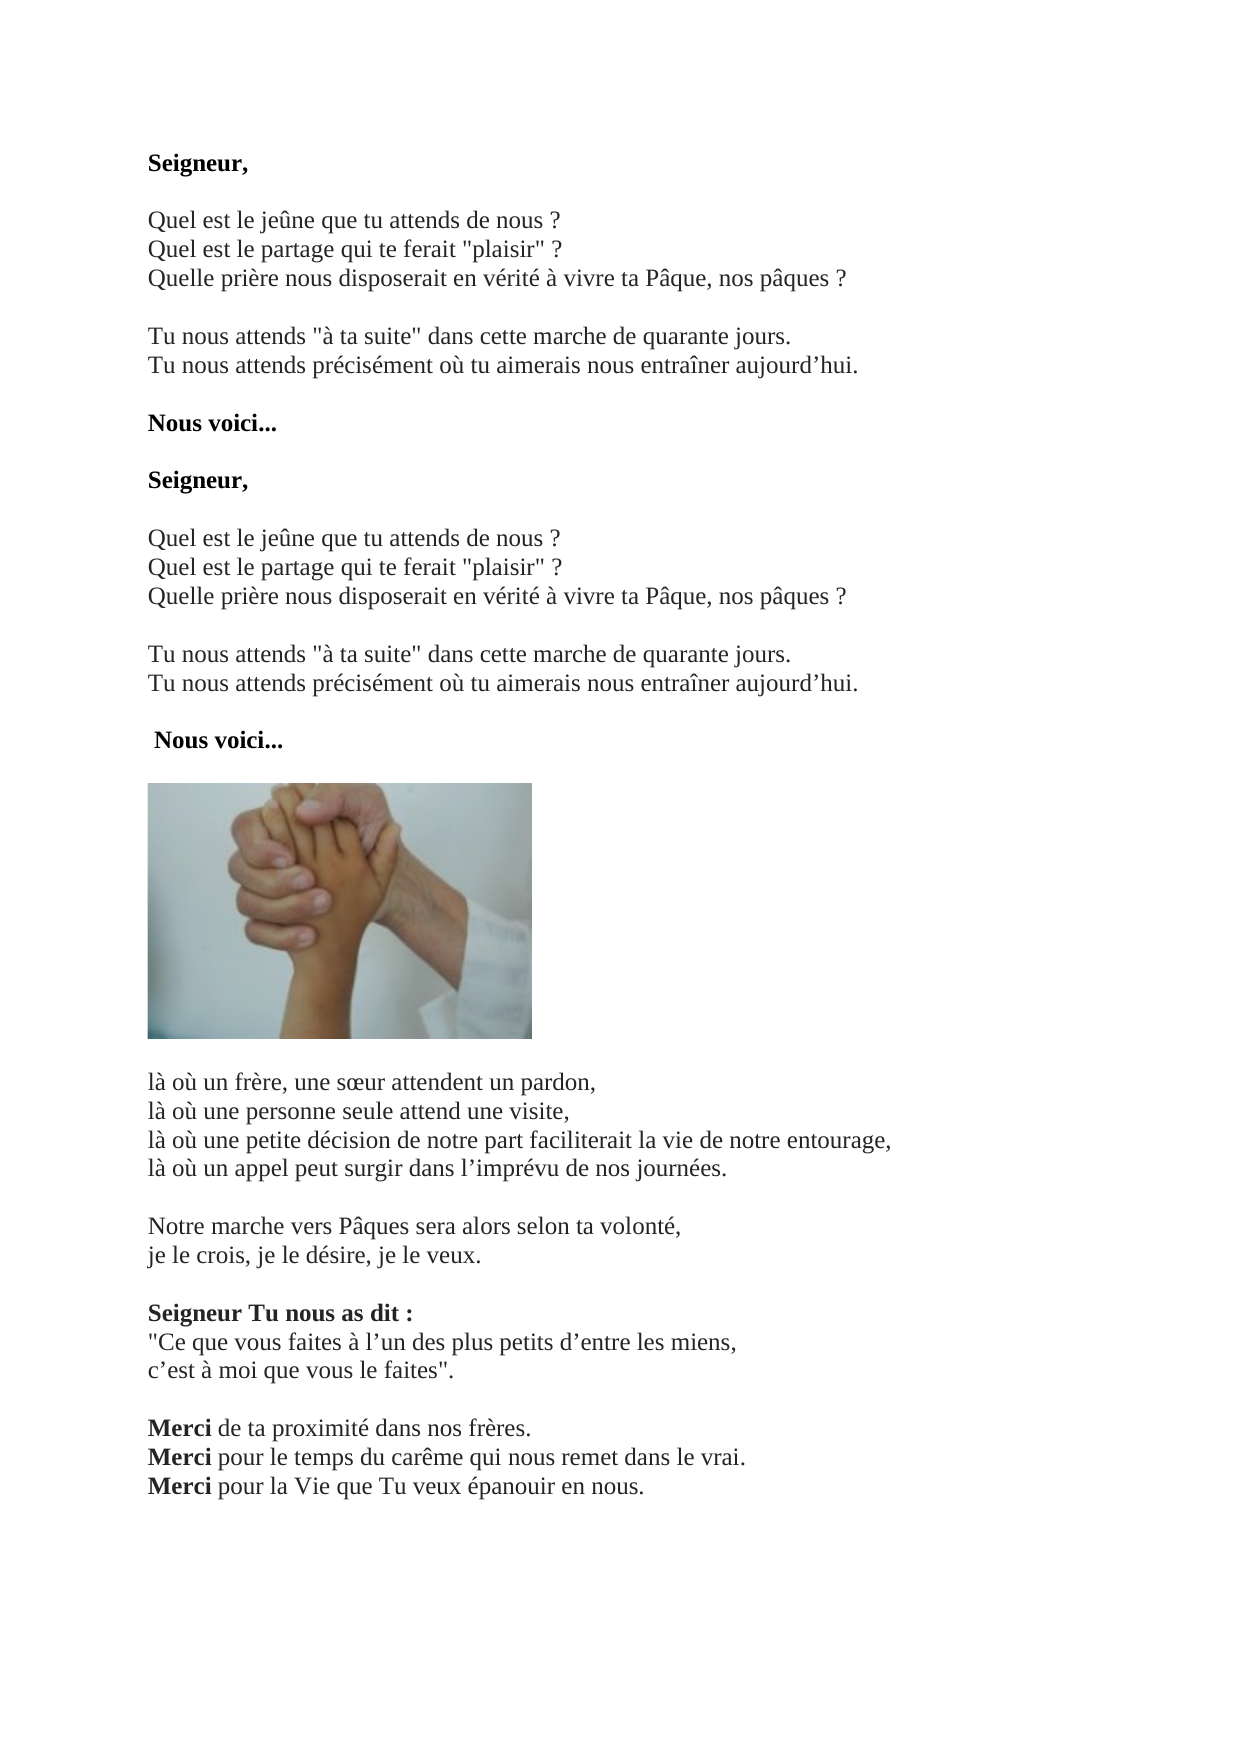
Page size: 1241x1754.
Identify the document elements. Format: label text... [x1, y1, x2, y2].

text Quel est le jeûne que tu attends de nous ? Quel est le partage qui te ferait "plaisir" ? Quelle prière nous disposerait en vérité à vivre ta Pâque, nos pâques ? [148, 523, 1093, 610]
text Tu nous attends "à ta suite" dans cette marche de quarante jours. Tu nous attends précisément où tu aimerais nous entraîner aujourd’hui. [148, 321, 1093, 378]
text Tu nous attends "à ta suite" dans cette marche de quarante jours. Tu nous attends précisément où tu aimerais nous entraîner aujourd’hui. [148, 639, 1093, 696]
text Quel est le jeûne que tu attends de nous ? Quel est le partage qui te ferait "plaisir" ? Quelle prière nous disposerait en vérité à vivre ta Pâque, nos pâques ? [148, 206, 1093, 292]
text Seigneur, [148, 466, 1093, 494]
text là où un frère, une sœur attendent un pardon, là où une personne seule attend une visite, là où une petite décision de notre part faciliterait la vie de notre entourage, là où un appel peut surgir dans l’imprévu de nos journées. [148, 1067, 1093, 1182]
text Merci de ta proximité dans nos frères. Merci pour le temps du carême qui nous remet dans le vrai. Merci pour la Vie que Tu veux épanouir en nous. [148, 1413, 1093, 1500]
text Seigneur, [148, 148, 1093, 176]
text Notre marche vers Pâques sera alors selon ta volonté, je le crois, je le désire, je le veux. [148, 1211, 1093, 1269]
text Seigneur Tu nous as dit : "Ce que vous faites à l’un des plus petits d’entre les miens, c’est à moi que vous le faites". [148, 1298, 1093, 1384]
text Nous voici... [148, 726, 1093, 754]
text Nous voici... [148, 408, 1093, 436]
picture [147, 783, 532, 1039]
